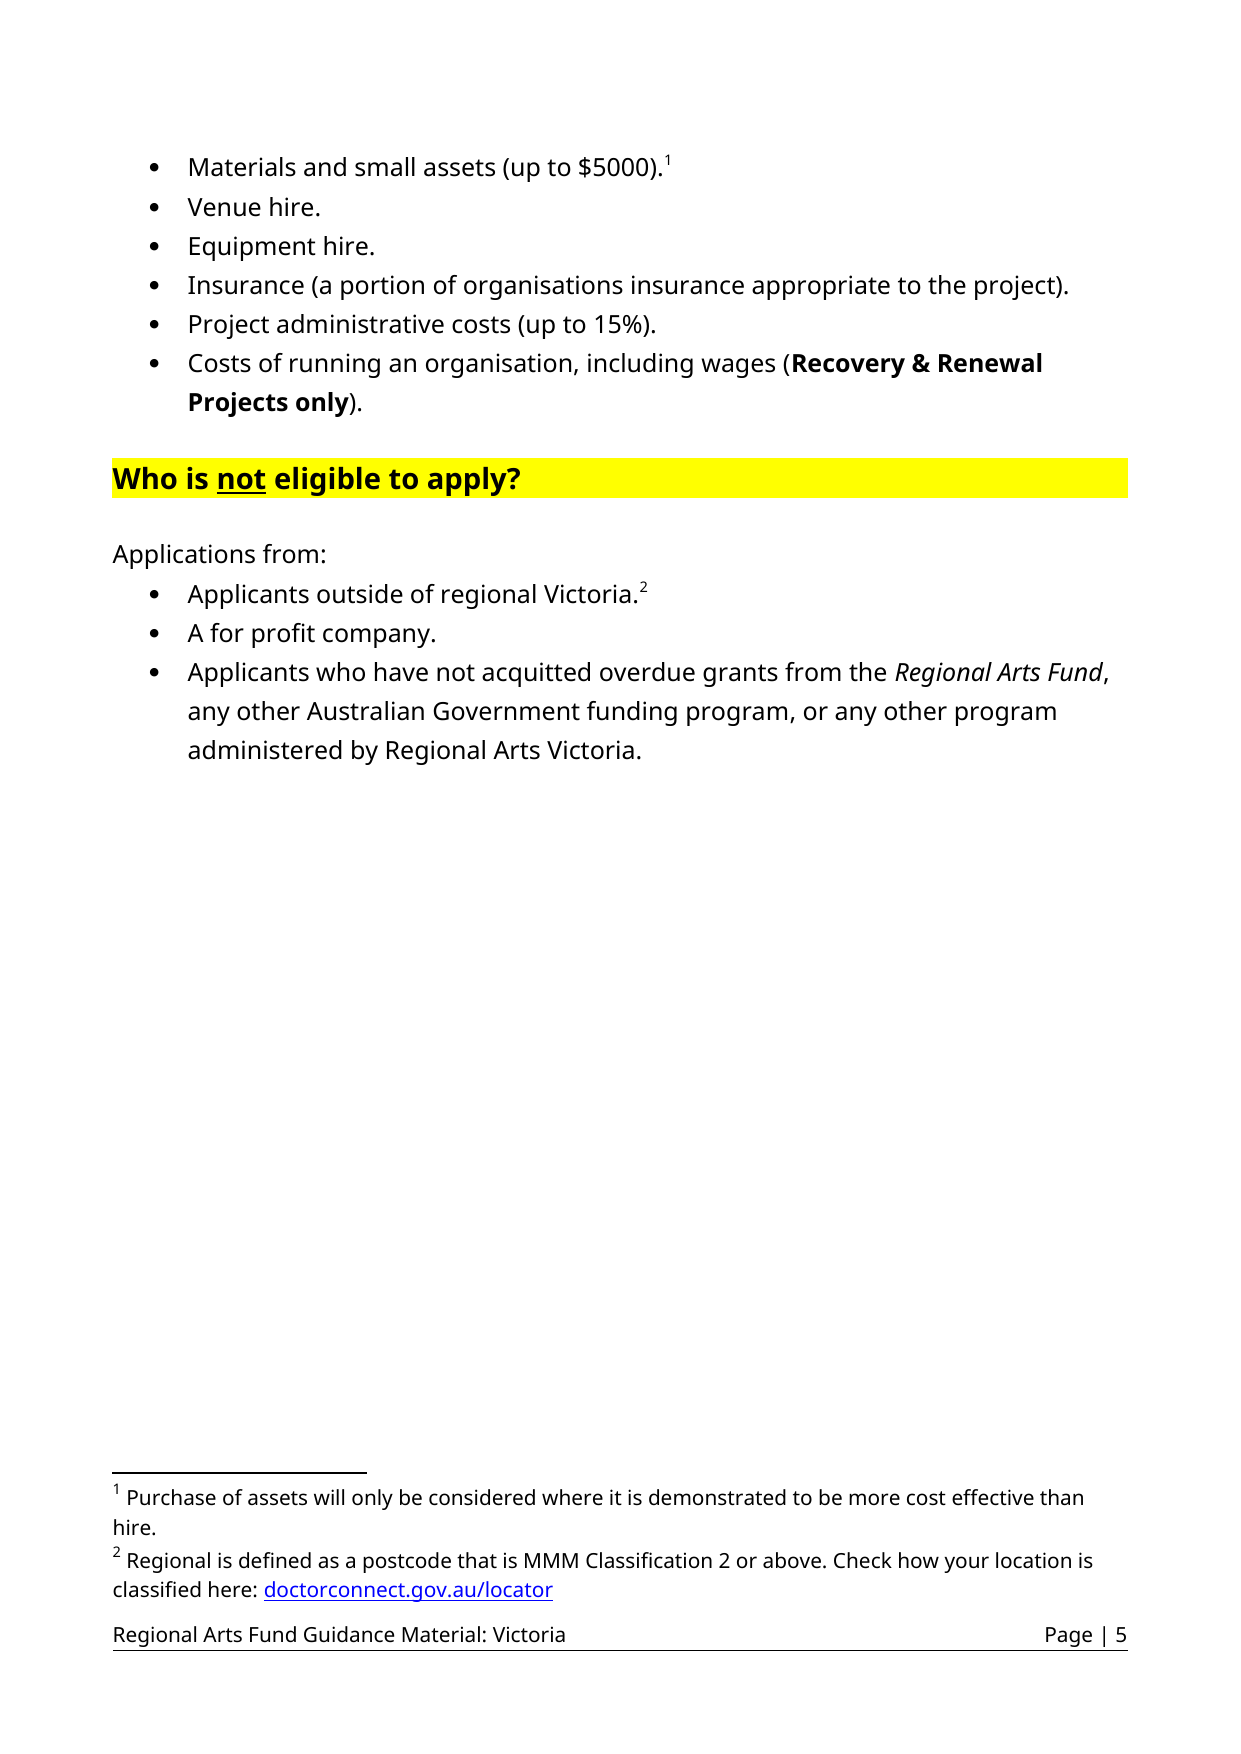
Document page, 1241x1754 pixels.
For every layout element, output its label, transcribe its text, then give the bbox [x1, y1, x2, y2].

list Equipment hire. [150, 228, 1128, 262]
list Insurance (a portion of organisations insurance appropriate to the project). [150, 267, 1128, 302]
list A for profit company. [150, 615, 1128, 649]
subtitle Who is not eligible to apply? [112, 458, 1128, 498]
list Applicants who have not acquitted overdue grants from the Regional Arts Fund, any other Australian Government funding program, or any other program administered by Regional Arts Victoria. [150, 654, 1128, 767]
list Venue hire. [150, 189, 1128, 223]
list Costs of running an organisation, including wages (Recovery & Renewal Projects only). [150, 346, 1128, 419]
list Applicants outside of regional Victoria. [150, 576, 1128, 610]
text Applications from: [112, 537, 1128, 571]
list Project administrative costs (up to 15%). [150, 307, 1128, 341]
list Materials and small assets (up to $5000). [150, 150, 1128, 184]
